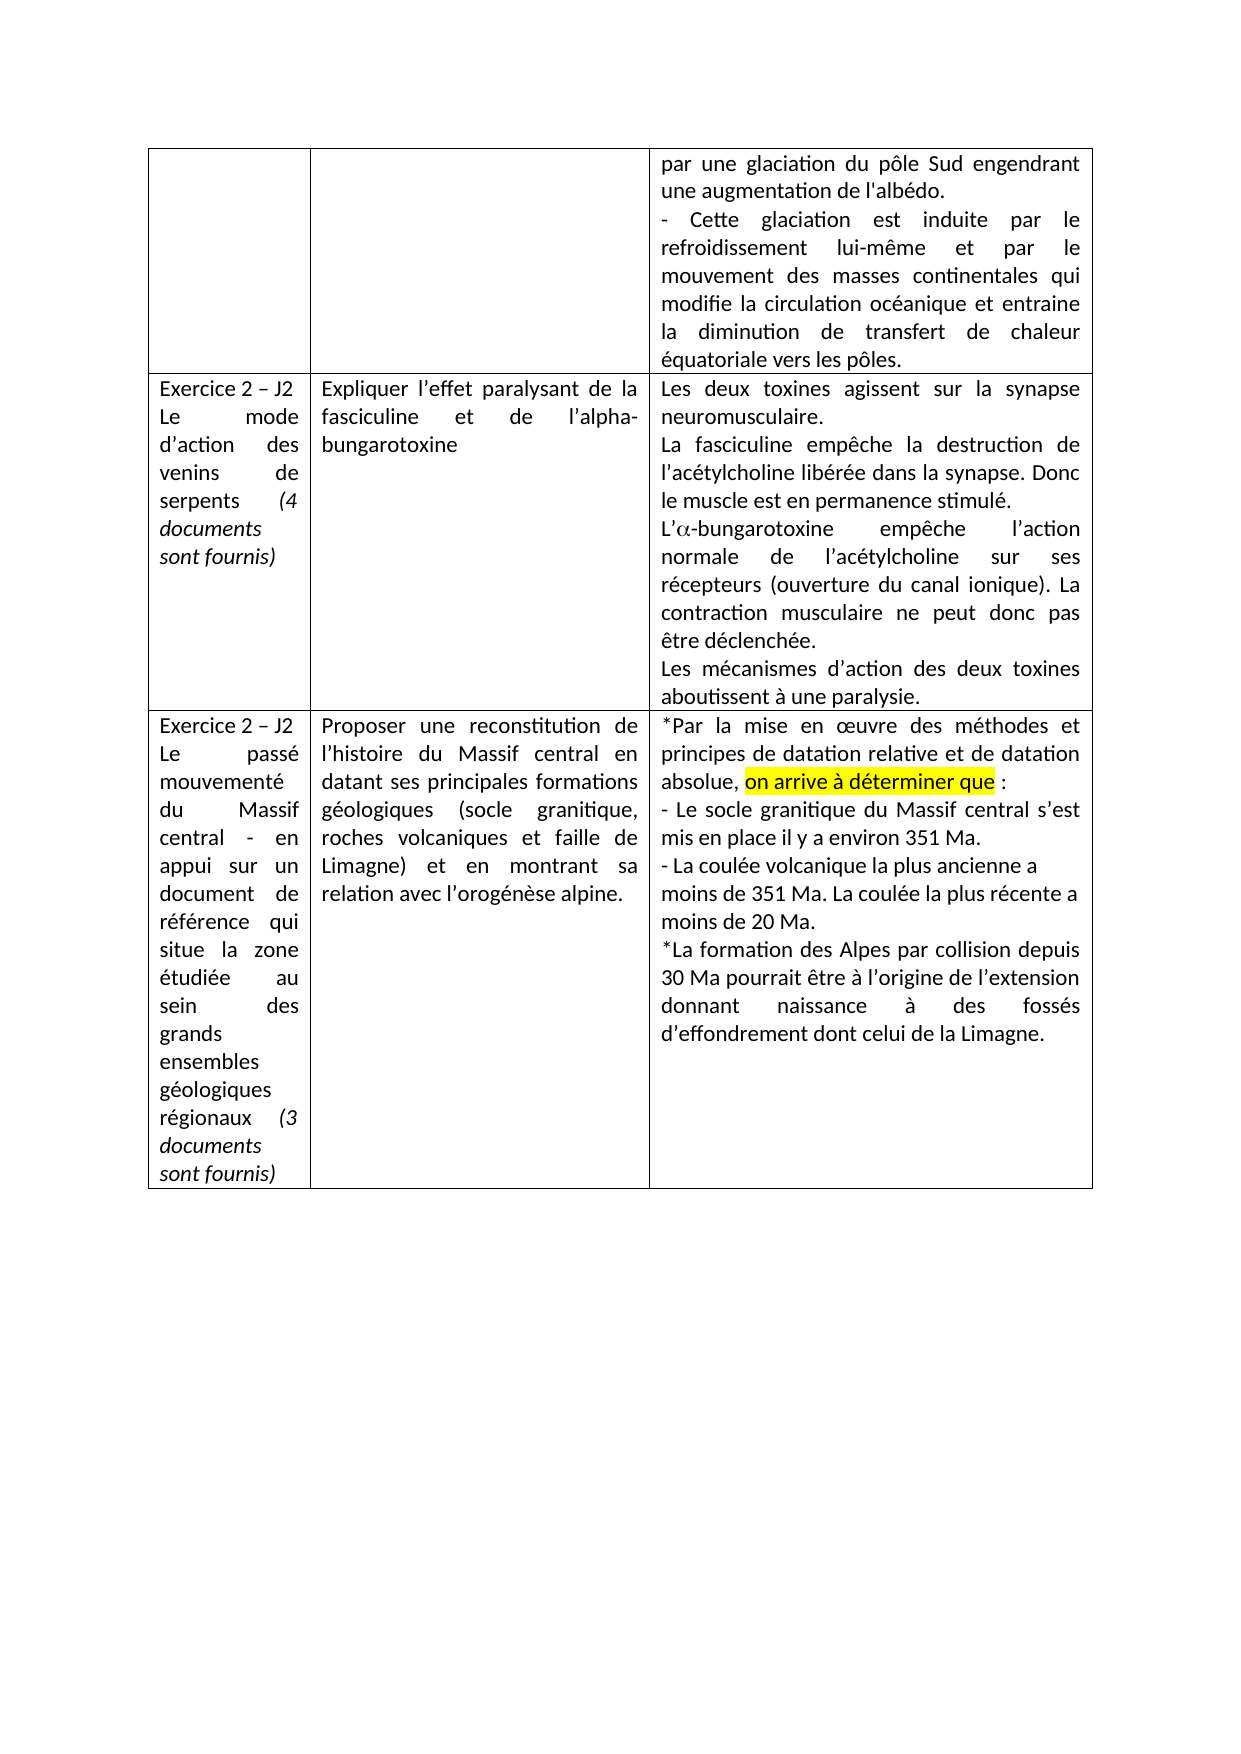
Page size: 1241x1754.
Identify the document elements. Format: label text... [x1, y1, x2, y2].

table_cell *Par la mise en œuvre des méthodes et principes de datation relative et de datation absolue, on arrive à déterminer que : - Le socle granitique du Massif central s’est mis en place il y a environ 351 Ma. - La coulée volcanique la plus ancienne a moins de 351 Ma. La coulée la plus récente a moins de 20 Ma. *La formation des Alpes par collision depuis 30 Ma pourrait être à l’origine de l’extension donnant naissance à des fossés d’effondrement dont celui de la Limagne. [650, 711, 1092, 1187]
table_cell Exercice 2 – J2 Le passé mouvementé du Massif central - en appui sur un document de référence qui situe la zone étudiée au sein des grands ensembles géologiques régionaux (3 documents sont fournis) [149, 711, 310, 1187]
table_cell Exercice 2 – J2 Le mode d’action des venins de serpents (4 documents sont fournis) [149, 374, 310, 710]
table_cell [149, 149, 310, 373]
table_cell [311, 149, 649, 373]
table_cell Proposer une reconstitution de l’histoire du Massif central en datant ses principales formations géologiques (socle granitique, roches volcaniques et faille de Limagne) et en montrant sa relation avec l’orogénèse alpine. [311, 711, 649, 1187]
table_cell Expliquer l’effet paralysant de la fasciculine et de l’alpha-bungarotoxine [311, 374, 649, 710]
table_cell Les deux toxines agissent sur la synapse neuromusculaire. La fasciculine empêche la destruction de l’acétylcholine libérée dans la synapse. Donc le muscle est en permanence stimulé. L’-bungarotoxine empêche l’action normale de l’acétylcholine sur ses récepteurs (ouverture du canal ionique). La contraction musculaire ne peut donc pas être déclenchée. Les mécanismes d’action des deux toxines aboutissent à une paralysie. [650, 374, 1092, 710]
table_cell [650, 149, 1092, 373]
